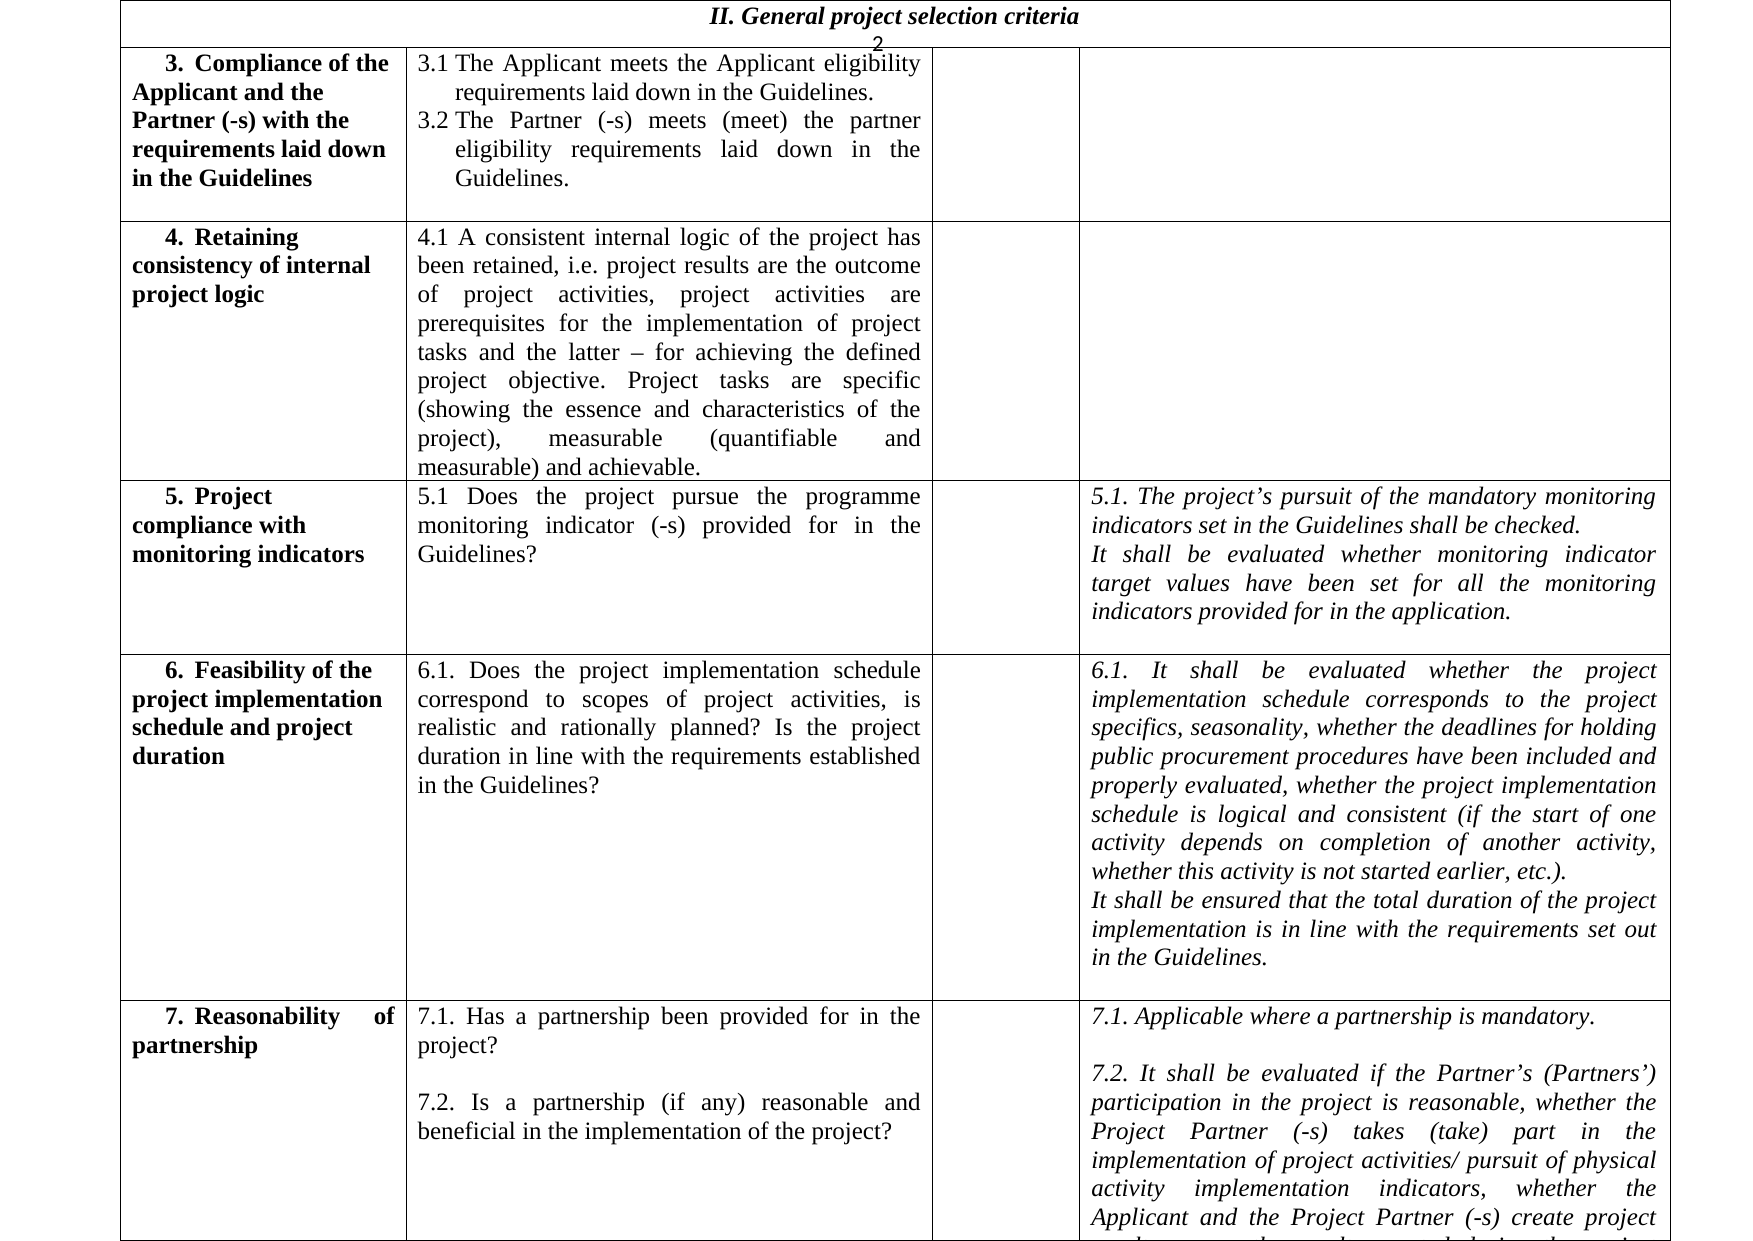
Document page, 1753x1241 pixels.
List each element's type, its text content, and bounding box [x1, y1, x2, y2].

table_cell [933, 48, 1079, 221]
table_cell [1080, 48, 1670, 221]
table_cell 5.1. The project’s pursuit of the mandatory monitoring indicators set in the Guidelines shall be checked. It shall be evaluated whether monitoring indicator target values have been set for all the monitoring indicators provided for in the application. [1080, 481, 1670, 654]
table_cell 5.1 Does the project pursue the programme monitoring indicator (-s) provided for in the Guidelines? [407, 481, 932, 654]
table_cell 6.1. It shall be evaluated whether the project implementation schedule corresponds to the project specifics, seasonality, whether the deadlines for holding public procurement procedures have been included and properly evaluated, whether the project implementation schedule is logical and consistent (if the start of one activity depends on completion of another activity, whether this activity is not started earlier, etc.). It shall be ensured that the total duration of the project implementation is in line with the requirements set out in the Guidelines. [1080, 655, 1670, 1000]
table_header II. General project selection criteria [121, 1, 1670, 47]
table_cell 7.1. Applicable where a partnership is mandatory. 7.2. It shall be evaluated if the Partner’s (Partners’) participation in the project is reasonable, whether the Project Partner (-s) takes (take) part in the implementation of project activities/ pursuit of physical activity implementation indicators, whether the Applicant and the Project Partner (-s) create project results or use the results created during the project together. 7.3. It shall be checked whether a document evidencing partnership submitted along with the application (applicable where a partnership is planned in the project) contains provisions in line with the requirements which a document evidencing partnership is subject to the requirements laid down in the Guidelines. [1080, 1001, 1670, 1240]
table_cell The Applicant meets the Applicant eligibility requirements laid down in the Guidelines. The Partner (-s) meets (meet) the partner eligibility requirements laid down in the Guidelines. [407, 48, 932, 221]
table_cell [933, 481, 1079, 654]
table_cell [1080, 222, 1670, 480]
table_cell 6.1. Does the project implementation schedule correspond to scopes of project activities, is realistic and rationally planned? Is the project duration in line with the requirements established in the Guidelines? [407, 655, 932, 1000]
table_cell [933, 1001, 1079, 1240]
table_cell Compliance of the Applicant and the Partner (-s) with the requirements laid down in the Guidelines [121, 48, 406, 221]
table_cell 4.1 A consistent internal logic of the project has been retained, i.e. project results are the outcome of project activities, project activities are prerequisites for the implementation of project tasks and the latter – for achieving the defined project objective. Project tasks are specific (showing the essence and characteristics of the project), measurable (quantifiable and measurable) and achievable. [407, 222, 932, 480]
table_cell Retaining consistency of internal project logic [121, 222, 406, 480]
table_cell 7.1. Has a partnership been provided for in the project? 7.2. Is a partnership (if any) reasonable and beneficial in the implementation of the project? 7.3. Does the document evidencing a partnership (a draft partnership agreement, a signed partnership agreement, a letter of intent, etc.) meet the requirements set out in the Guidelines (applicable, where a partnership is planned in the project)? [407, 1001, 932, 1240]
table_cell [933, 655, 1079, 1000]
table_cell Project compliance with monitoring indicators [121, 481, 406, 654]
table_cell Feasibility of the project implementation schedule and project duration [121, 655, 406, 1000]
table_cell [933, 222, 1079, 480]
table_cell Reasonability of partnership [121, 1001, 406, 1240]
